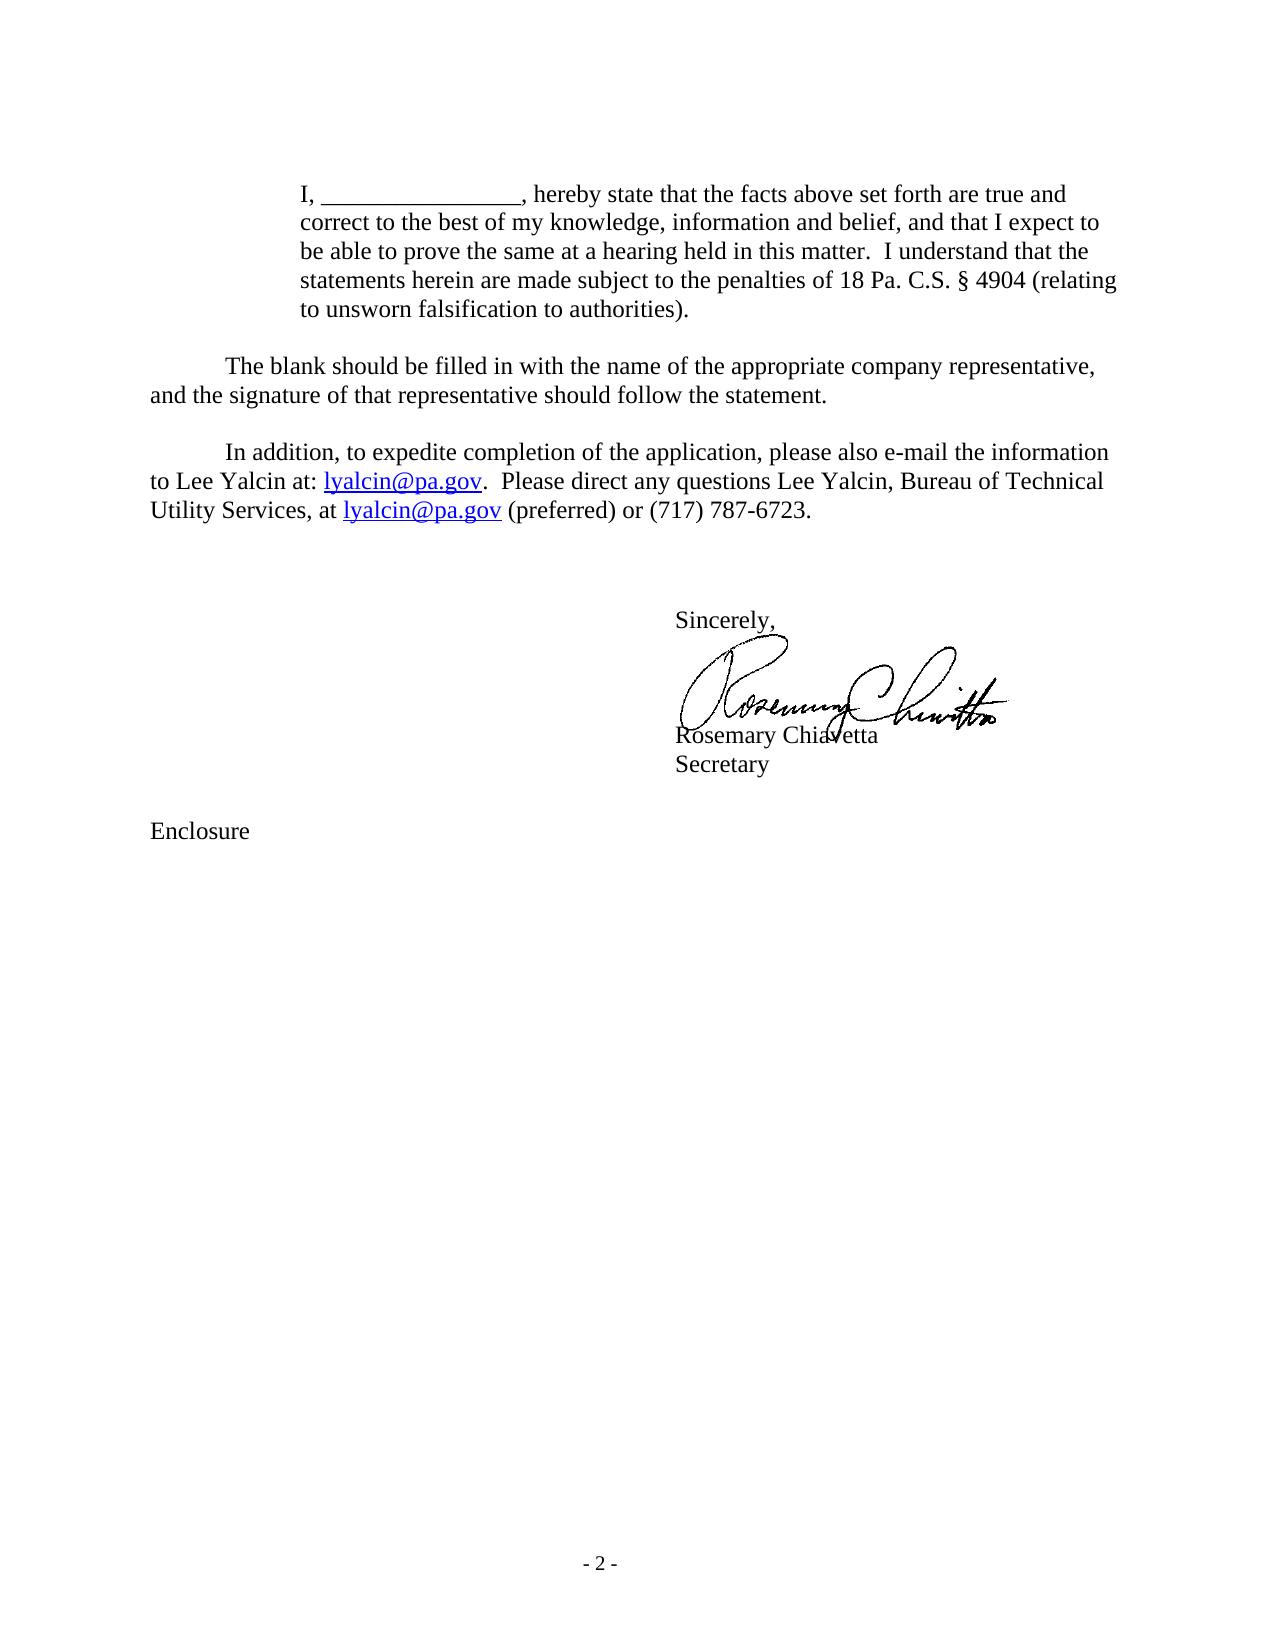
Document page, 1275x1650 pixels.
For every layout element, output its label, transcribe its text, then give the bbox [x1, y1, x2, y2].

text Enclosure [150, 816, 1125, 845]
text The blank should be filled in with the name of the appropriate company representative, and the signature of that representative should follow the statement. [150, 351, 1134, 409]
text Rosemary Chiavetta [150, 720, 1125, 749]
text Secretary [150, 749, 1125, 778]
text Sincerely, [150, 581, 1125, 634]
text I, ________________, hereby state that the facts above set forth are true and correct to the best of my knowledge, information and belief, and that I expect to be able to prove the same at a hearing held in this matter. I understand that the statements herein are made subject to the penalties of 18 Pa. C.S. § 4904 (relating to unsworn falsification to authorities). [300, 179, 1125, 322]
picture [668, 634, 1030, 720]
text In addition, to expedite completion of the application, please also e-mail the information to Lee Yalcin at: lyalcin@pa.gov. Please direct any questions Lee Yalcin, Bureau of Technical Utility Services, at lyalcin@pa.gov (preferred) or (717) 787-6723. [150, 437, 1125, 524]
